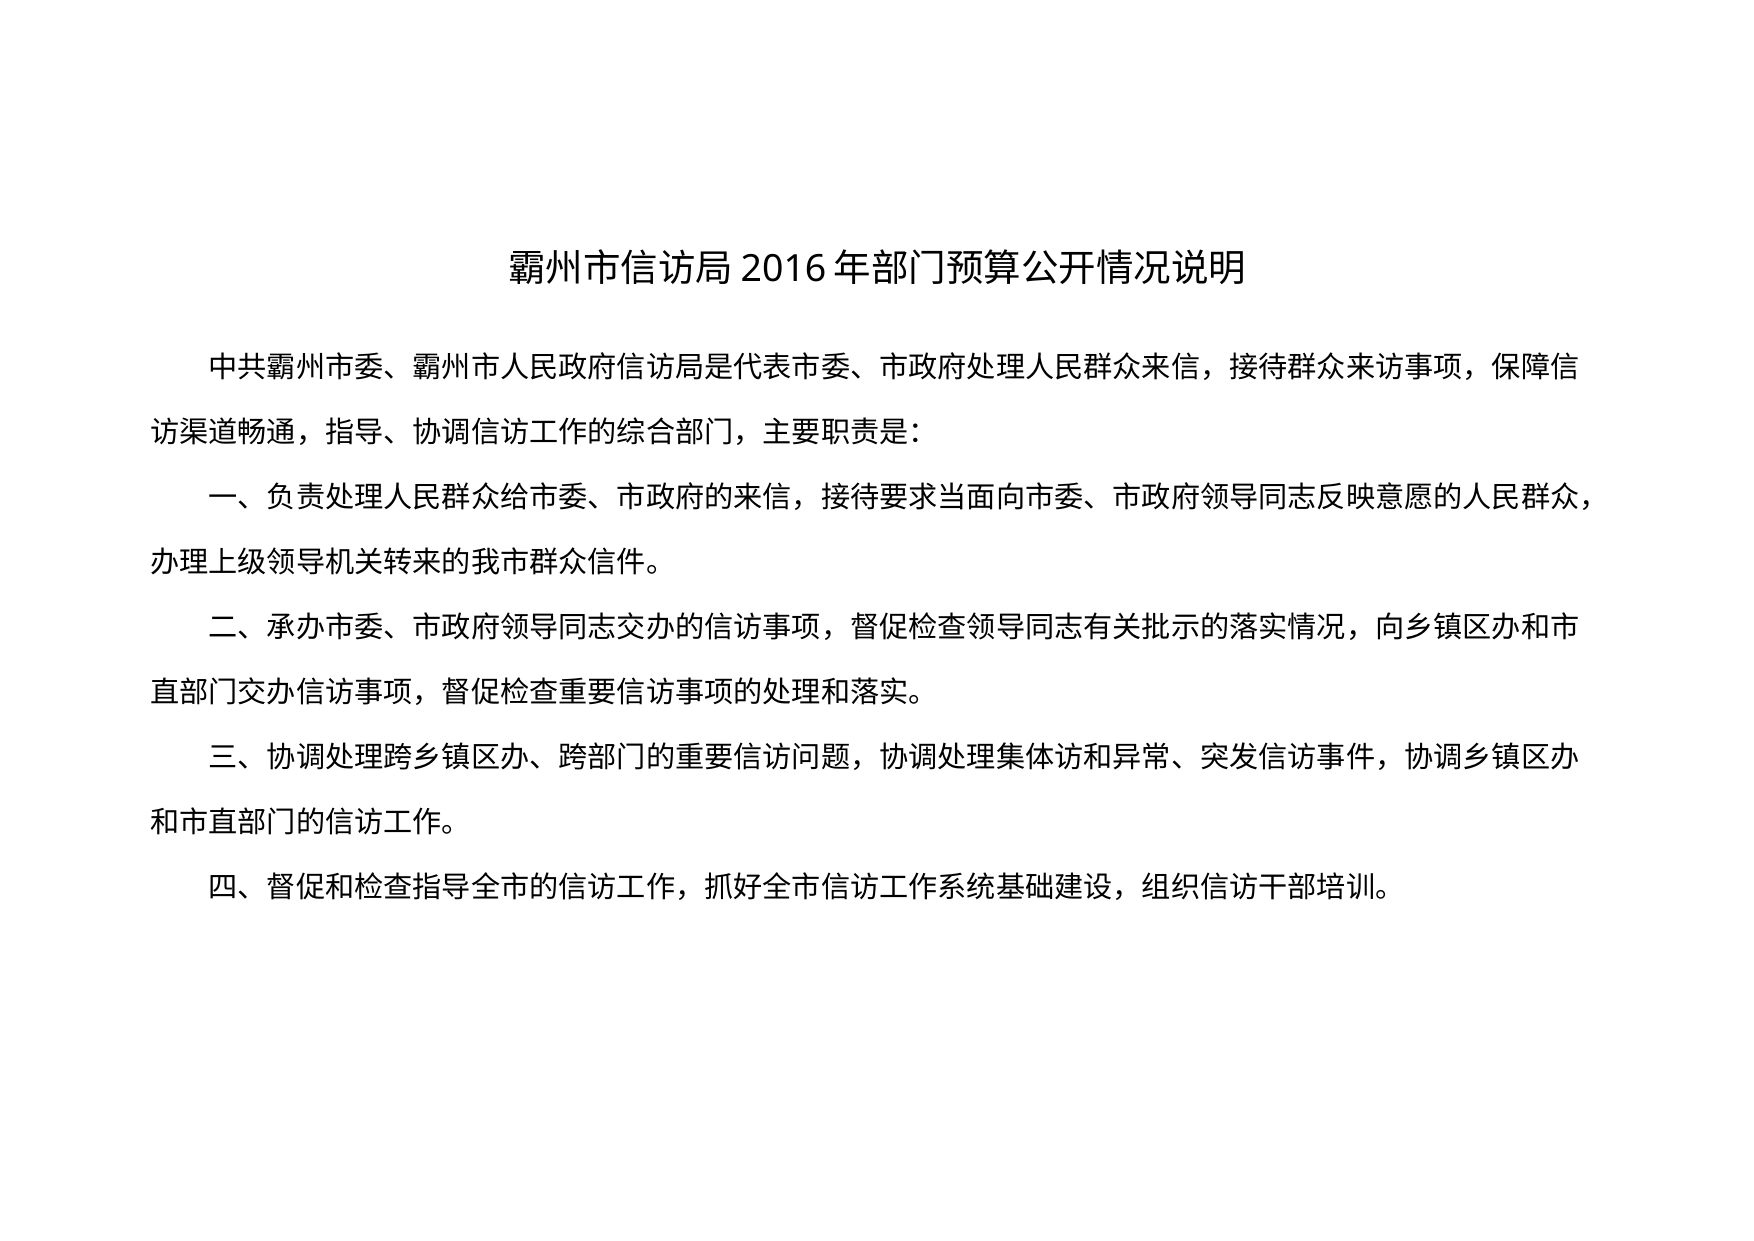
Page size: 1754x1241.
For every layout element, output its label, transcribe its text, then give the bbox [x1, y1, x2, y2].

text 四、督促和检查指导全市的信访工作，抓好全市信访工作系统基础建设，组织信访干部培训。 [150, 852, 1604, 917]
text 一、负责处理人民群众给市委、市政府的来信，接待要求当面向市委、市政府领导同志反映意愿的人民群众，办理上级领导机关转来的我市群众信件。 [150, 462, 1604, 592]
text 霸州市信访局2016年部门预算公开情况说明 [150, 233, 1604, 298]
text 二、承办市委、市政府领导同志交办的信访事项，督促检查领导同志有关批示的落实情况，向乡镇区办和市直部门交办信访事项，督促检查重要信访事项的处理和落实。 [150, 592, 1604, 722]
text 三、协调处理跨乡镇区办、跨部门的重要信访问题，协调处理集体访和异常、突发信访事件，协调乡镇区办和市直部门的信访工作。 [150, 722, 1604, 852]
text 中共霸州市委、霸州市人民政府信访局是代表市委、市政府处理人民群众来信，接待群众来访事项，保障信访渠道畅通，指导、协调信访工作的综合部门，主要职责是： [150, 332, 1604, 462]
